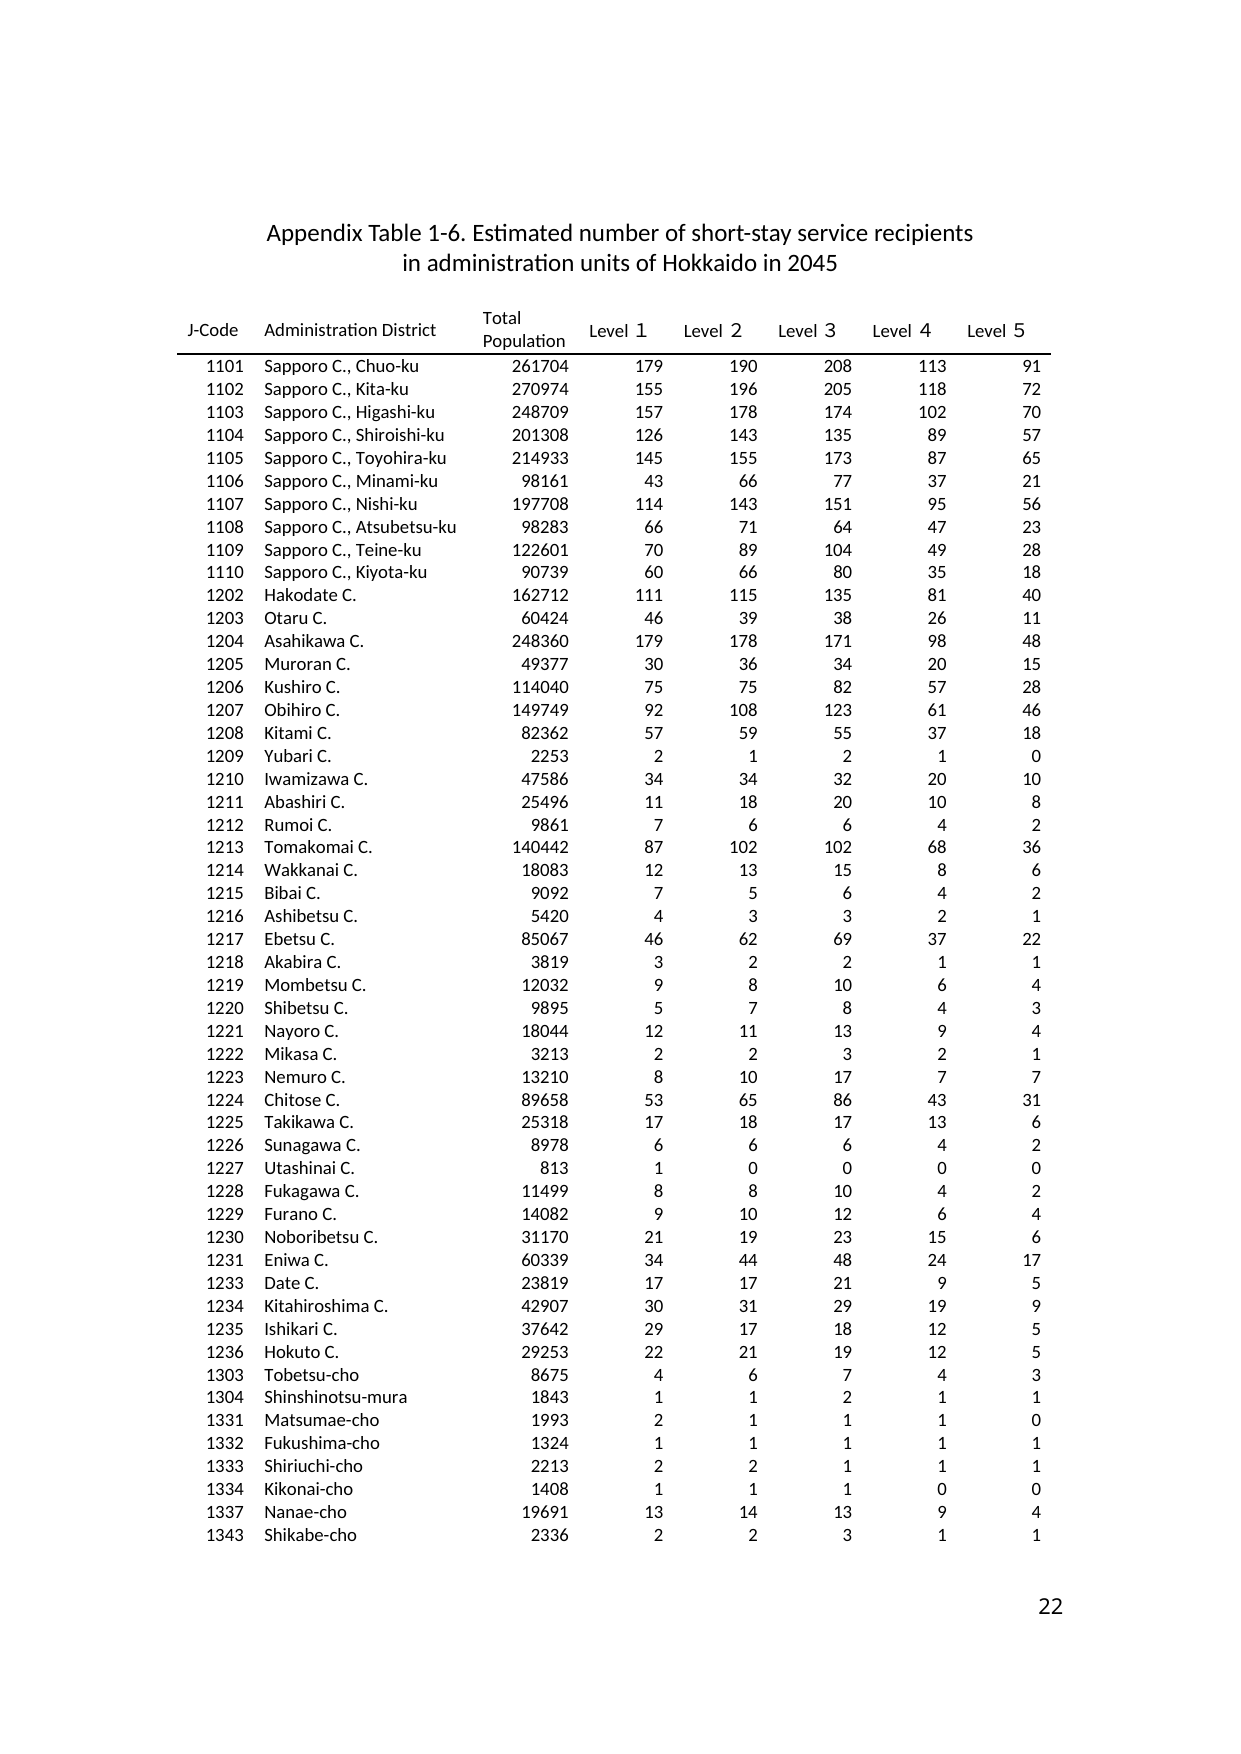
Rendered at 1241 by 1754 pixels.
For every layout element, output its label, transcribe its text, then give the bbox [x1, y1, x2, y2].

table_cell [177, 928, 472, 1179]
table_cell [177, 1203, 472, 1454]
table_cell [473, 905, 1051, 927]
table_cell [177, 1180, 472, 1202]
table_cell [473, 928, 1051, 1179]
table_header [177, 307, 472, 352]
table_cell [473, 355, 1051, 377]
text Appendix Table 1-6. Estimated number of short-stay service recipients [177, 217, 1063, 247]
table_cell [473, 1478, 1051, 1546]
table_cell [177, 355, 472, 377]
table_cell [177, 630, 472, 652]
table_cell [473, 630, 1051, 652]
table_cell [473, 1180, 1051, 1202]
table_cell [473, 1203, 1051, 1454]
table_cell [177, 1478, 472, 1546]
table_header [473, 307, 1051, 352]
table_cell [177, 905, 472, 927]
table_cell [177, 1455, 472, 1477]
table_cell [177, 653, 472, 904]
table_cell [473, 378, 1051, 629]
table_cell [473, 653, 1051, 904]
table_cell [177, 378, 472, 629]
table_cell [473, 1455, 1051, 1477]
text in administration units of Hokkaido in 2045 [177, 247, 1063, 278]
